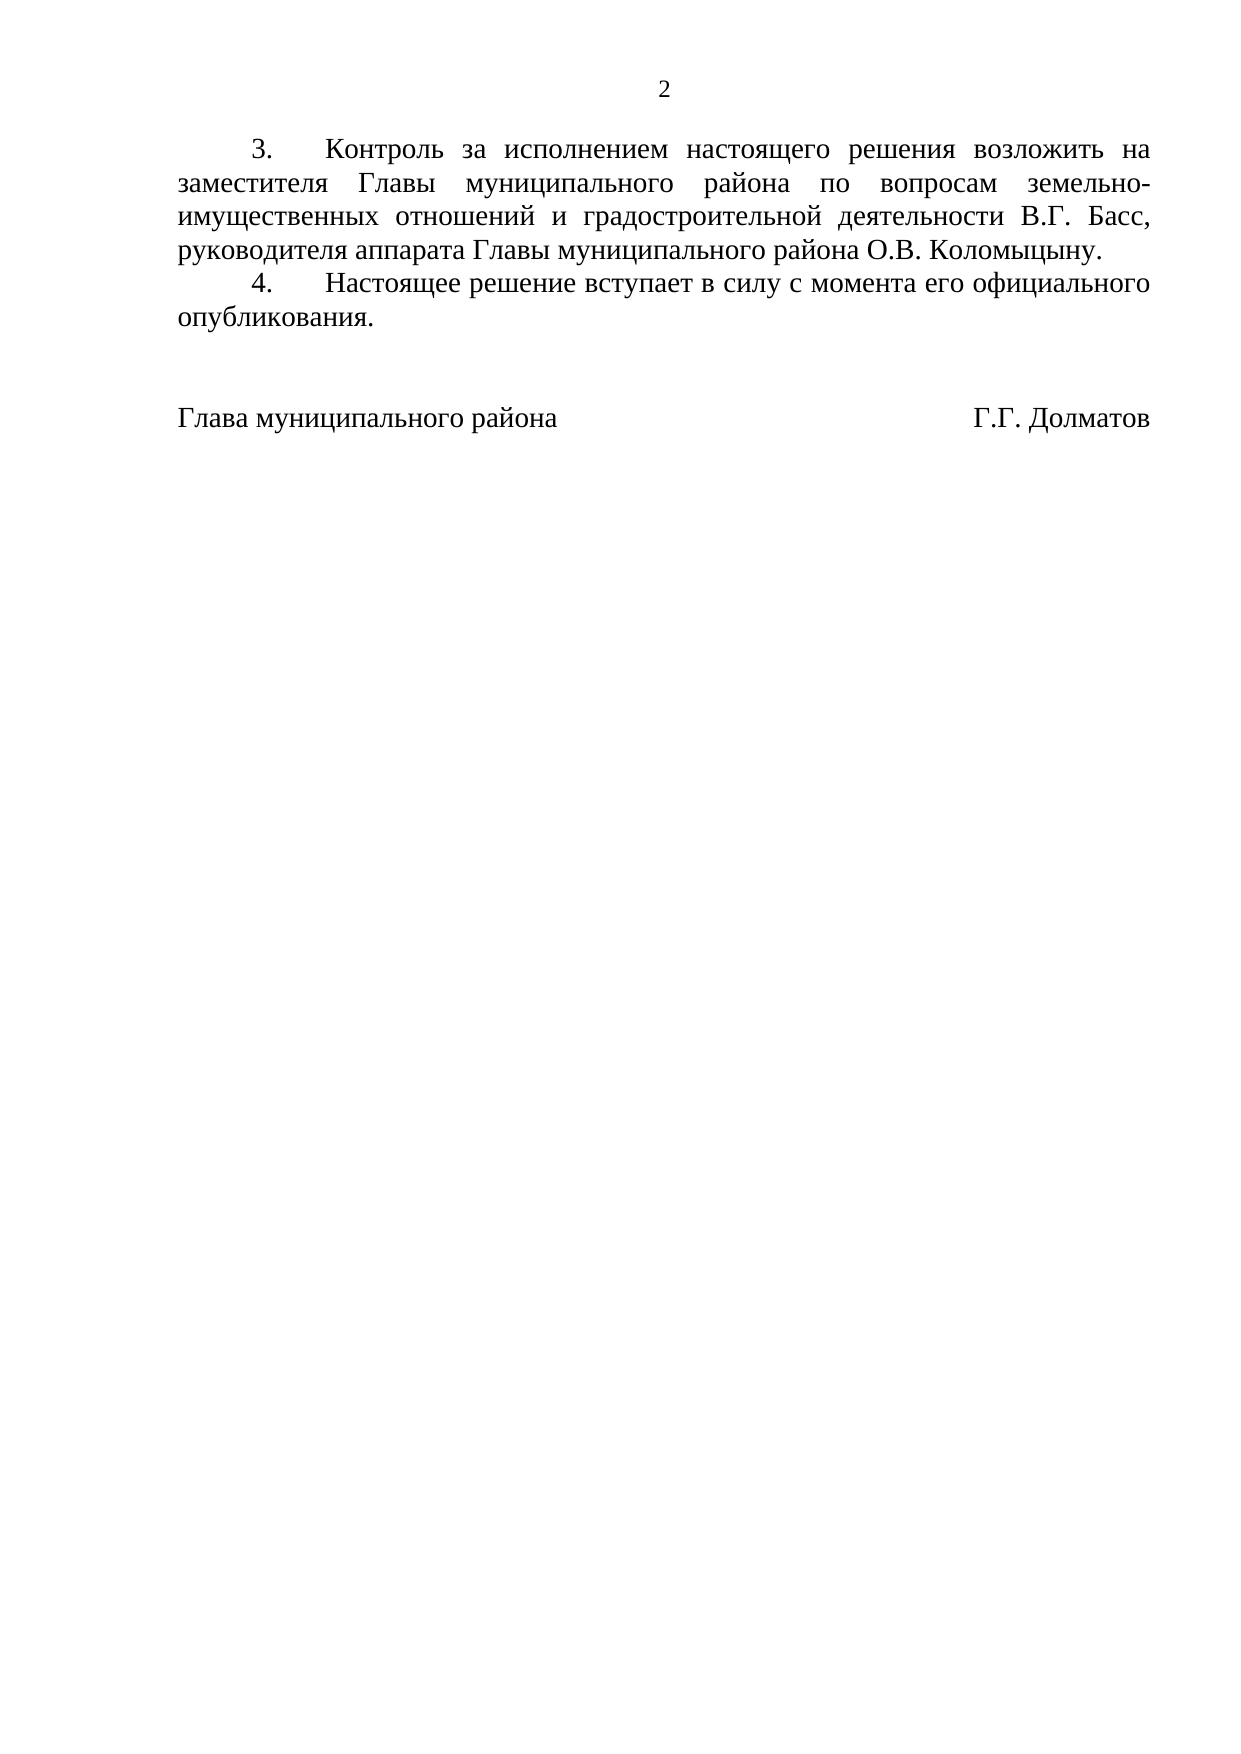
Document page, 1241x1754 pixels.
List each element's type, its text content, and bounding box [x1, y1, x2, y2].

list Настоящее решение вступает в силу с момента его официального опубликования. [177, 266, 1152, 333]
list Контроль за исполнением настоящего решения возложить на заместителя Главы муниципального района по вопросам земельно-имущественных отношений и градостроительной деятельности В.Г. Басс, руководителя аппарата Главы муниципального района О.В. Коломыцыну. [177, 131, 1152, 266]
text Глава муниципального района Г.Г. Долматов [177, 400, 1152, 433]
